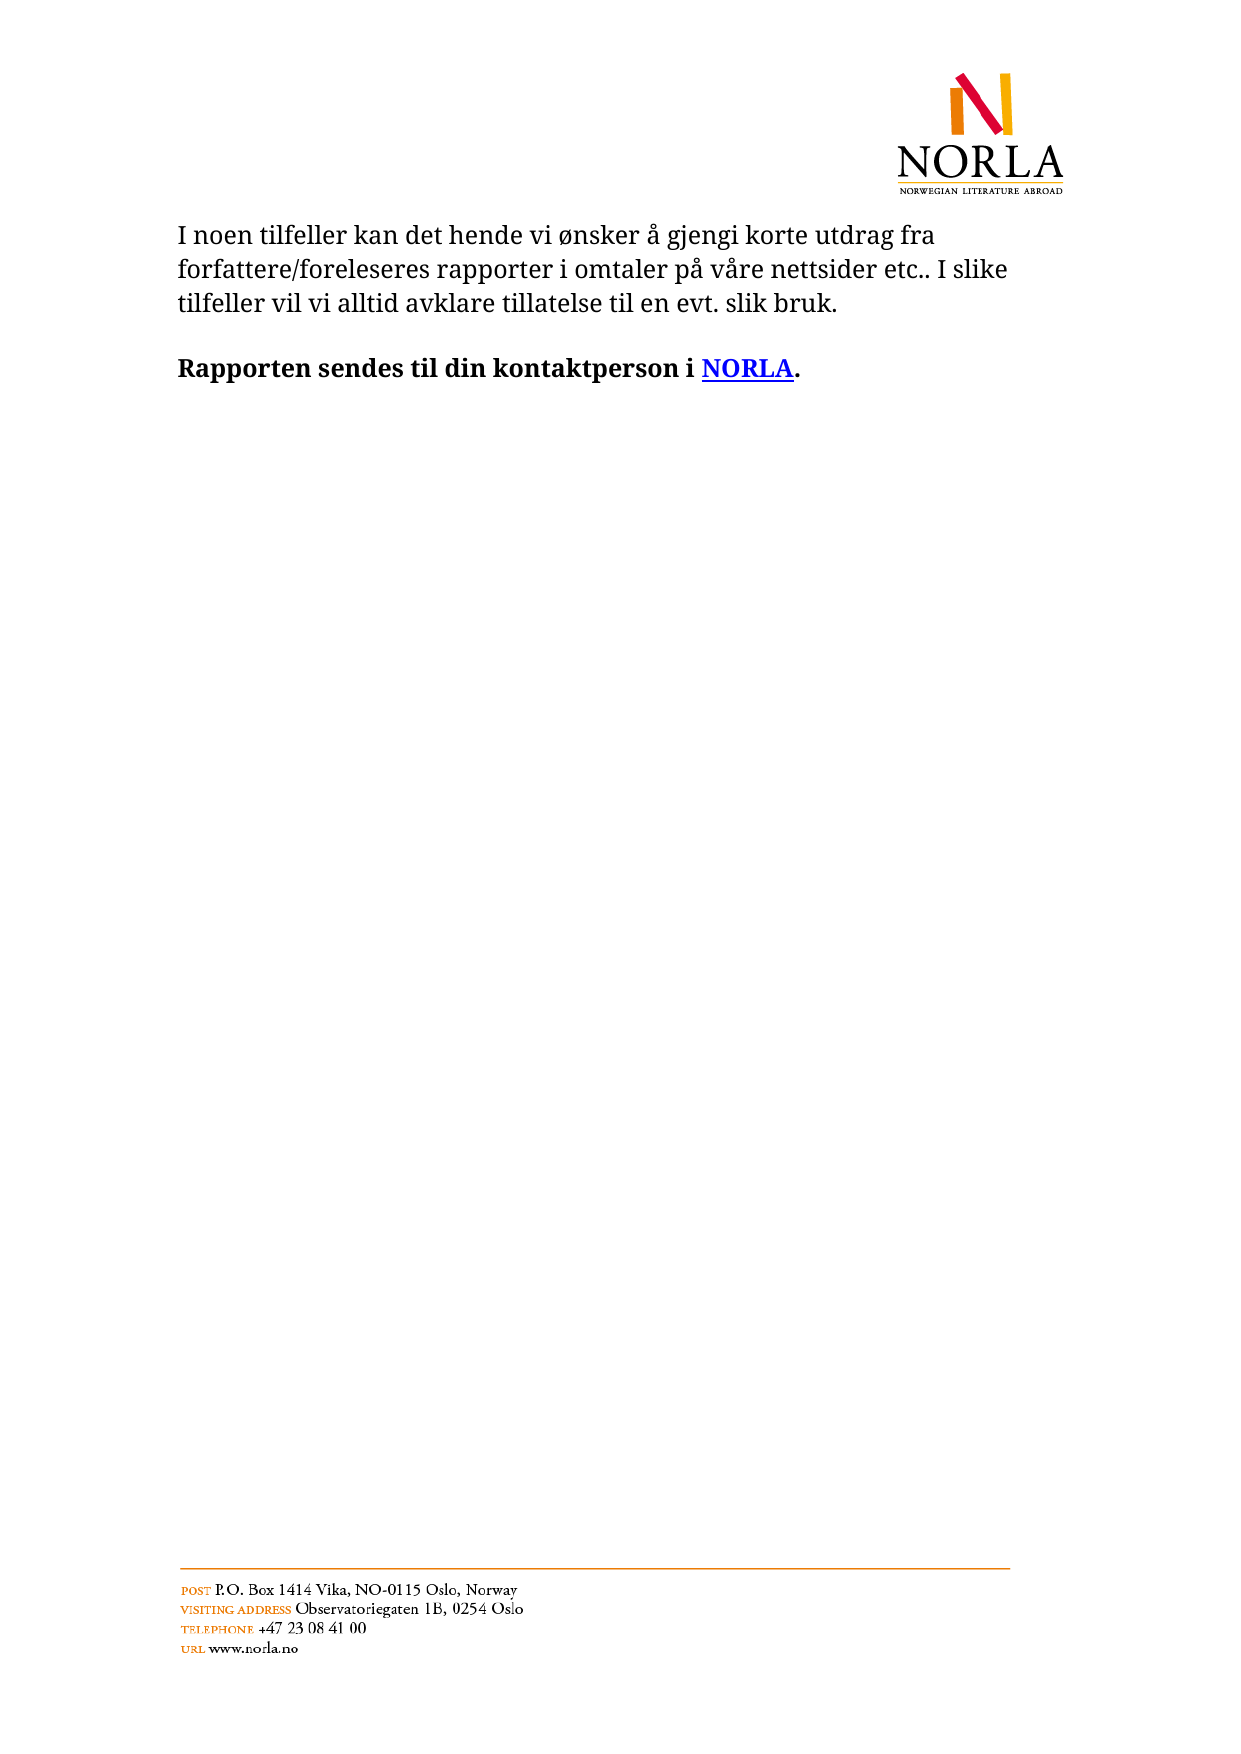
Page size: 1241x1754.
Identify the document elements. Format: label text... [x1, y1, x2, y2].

picture [177, 1525, 1012, 1680]
picture [897, 73, 1064, 196]
